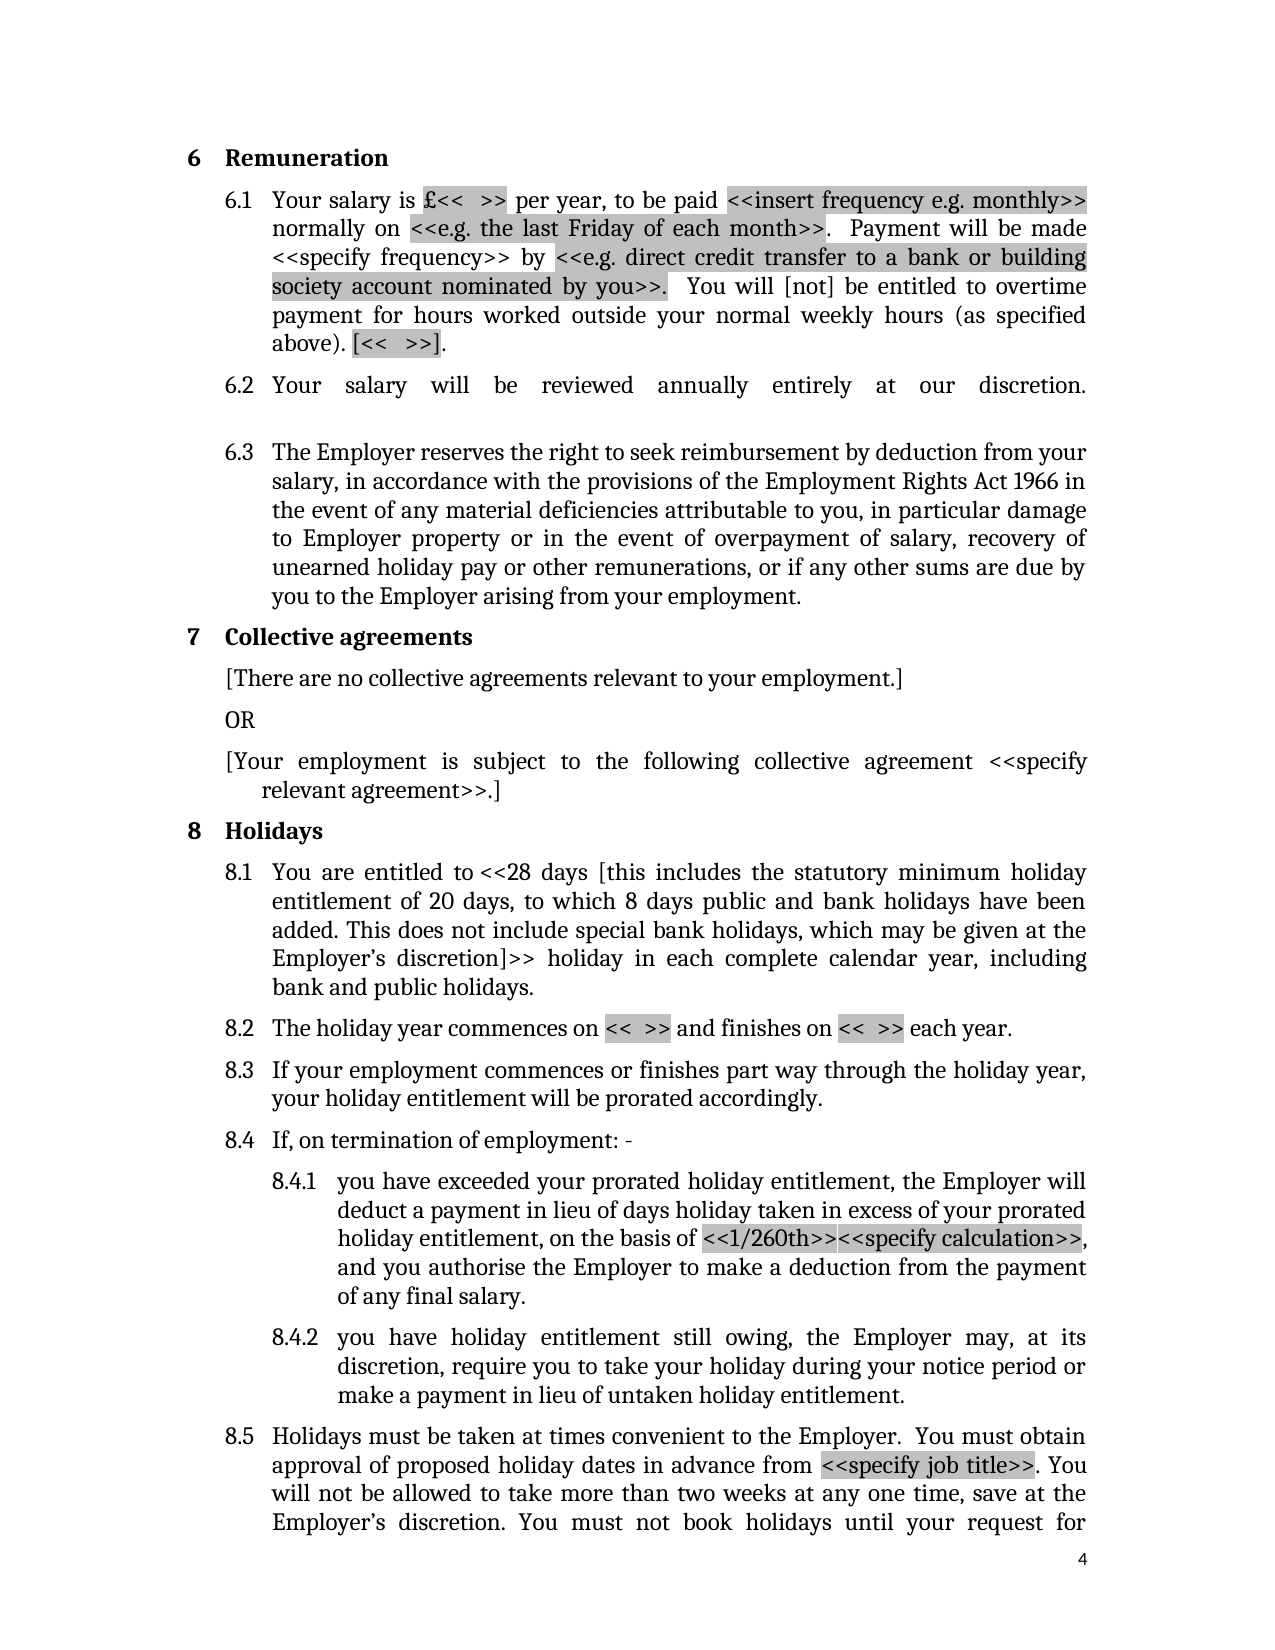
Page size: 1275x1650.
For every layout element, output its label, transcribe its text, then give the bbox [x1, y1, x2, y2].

list The Employer reserves the right to seek reimbursement by deduction from your salary, in accordance with the provisions of the Employment Rights Act 1966 in the event of any material deficiencies attributable to you, in particular damage to Employer property or in the event of overpayment of salary, recovery of unearned holiday pay or other remunerations, or if any other sums are due by you to the Employer arising from your employment. [225, 438, 1087, 611]
list If, on termination of employment: - [225, 1126, 1087, 1154]
list 8.4.2 you have holiday entitlement still owing, the Employer may, at its discretion, require you to take your holiday during your notice period or make a payment in lieu of untaken holiday entitlement. [272, 1323, 1087, 1409]
list Collective agreements [187, 623, 1087, 652]
text OR [225, 706, 1087, 734]
list If your employment commences or finishes part way through the holiday year, your holiday entitlement will be prorated accordingly. [225, 1056, 1087, 1113]
list Your salary is £<< >> per year, to be paid <<insert frequency e.g. monthly>> normally on <<e.g. the last Friday of each month>>. Payment will be made <<specify frequency>> by <<e.g. direct credit transfer to a bank or building society account nominated by you>>. You will [not] be entitled to overtime payment for hours worked outside your normal weekly hours (as specified above). [<< >>]. [225, 186, 1087, 358]
list The holiday year commences on << >> and finishes on << >> each year. [904, 1014, 1087, 1043]
list Holidays [187, 817, 1087, 846]
list Remuneration [187, 144, 1087, 173]
list The holiday year commences on << >> and finishes on << >> each year. [225, 1014, 605, 1043]
list The holiday year commences on << >> and finishes on << >> each year. [671, 1014, 838, 1043]
list Your salary will be reviewed annually entirely at our discretion. [225, 371, 1087, 426]
list You are entitled to <<28 days [this includes the statutory minimum holiday entitlement of 20 days, to which 8 days public and bank holidays have been added. This does not include special bank holidays, which may be given at the Employer’s discretion]>> holiday in each complete calendar year, including bank and public holidays. [225, 858, 1087, 1002]
text [Your employment is subject to the following collective agreement <<specify relevant agreement>>.] [225, 747, 1087, 804]
list 8.4.1 you have exceeded your prorated holiday entitlement, the Employer will deduct a payment in lieu of days holiday taken in excess of your prorated holiday entitlement, on the basis of <<1/260th>><<specify calculation>>, and you authorise the Employer to make a deduction from the payment of any final salary. [272, 1167, 1087, 1311]
text [There are no collective agreements relevant to your employment.] [225, 664, 1087, 693]
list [225, 1422, 1087, 1537]
